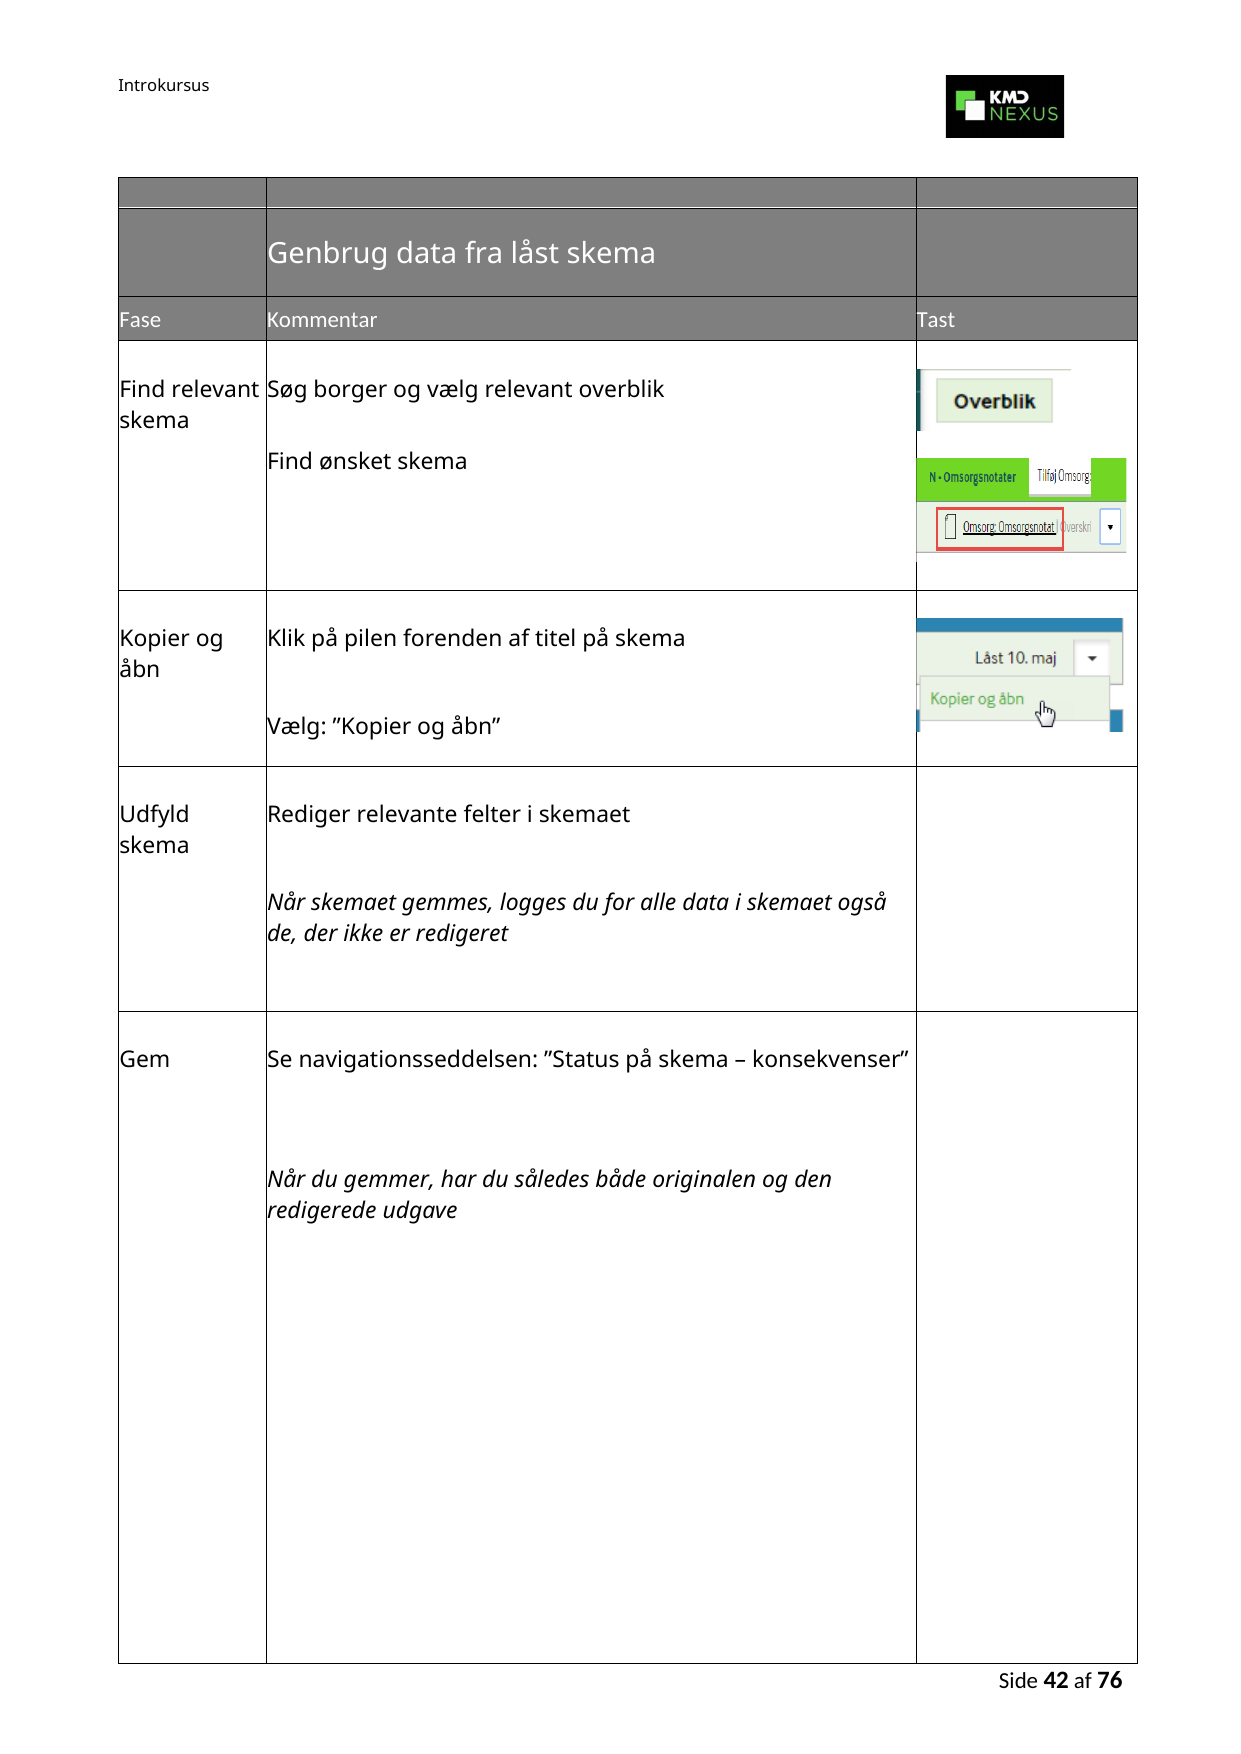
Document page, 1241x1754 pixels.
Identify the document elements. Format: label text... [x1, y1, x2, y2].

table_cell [267, 1012, 916, 1663]
table_cell Klik på pilen forenden af titel på skema Vælg: ”Kopier og åbn” [267, 591, 916, 766]
table_cell Kommentar [267, 297, 916, 340]
table_cell [267, 178, 916, 207]
table_cell Kopier og åbn [119, 591, 266, 766]
table_cell Tast [917, 297, 1137, 340]
table_cell [917, 178, 1137, 207]
picture [916, 458, 1127, 562]
table_cell [917, 341, 1137, 589]
table_cell [917, 767, 1137, 1011]
picture [916, 618, 1127, 732]
table_cell Søg borger og vælg relevant overblik Find ønsket skema [267, 341, 916, 589]
table_cell Gem [119, 1012, 266, 1663]
table_cell Udfyld skema [119, 767, 266, 1011]
table_cell Genbrug data fra låst skema [267, 209, 916, 296]
table_cell [119, 209, 266, 296]
table_cell [917, 1012, 1137, 1663]
table_cell Find relevant skema [119, 341, 266, 589]
table_cell [917, 591, 1137, 766]
table_cell Fase [119, 297, 266, 340]
table_cell Rediger relevante felter i skemaet Når skemaet gemmes, logges du for alle data i skemaet også de, der ikke er redigeret [267, 767, 916, 1011]
table_cell [119, 178, 266, 207]
picture [916, 369, 1072, 431]
picture [945, 75, 1064, 138]
table_cell [917, 209, 1137, 296]
